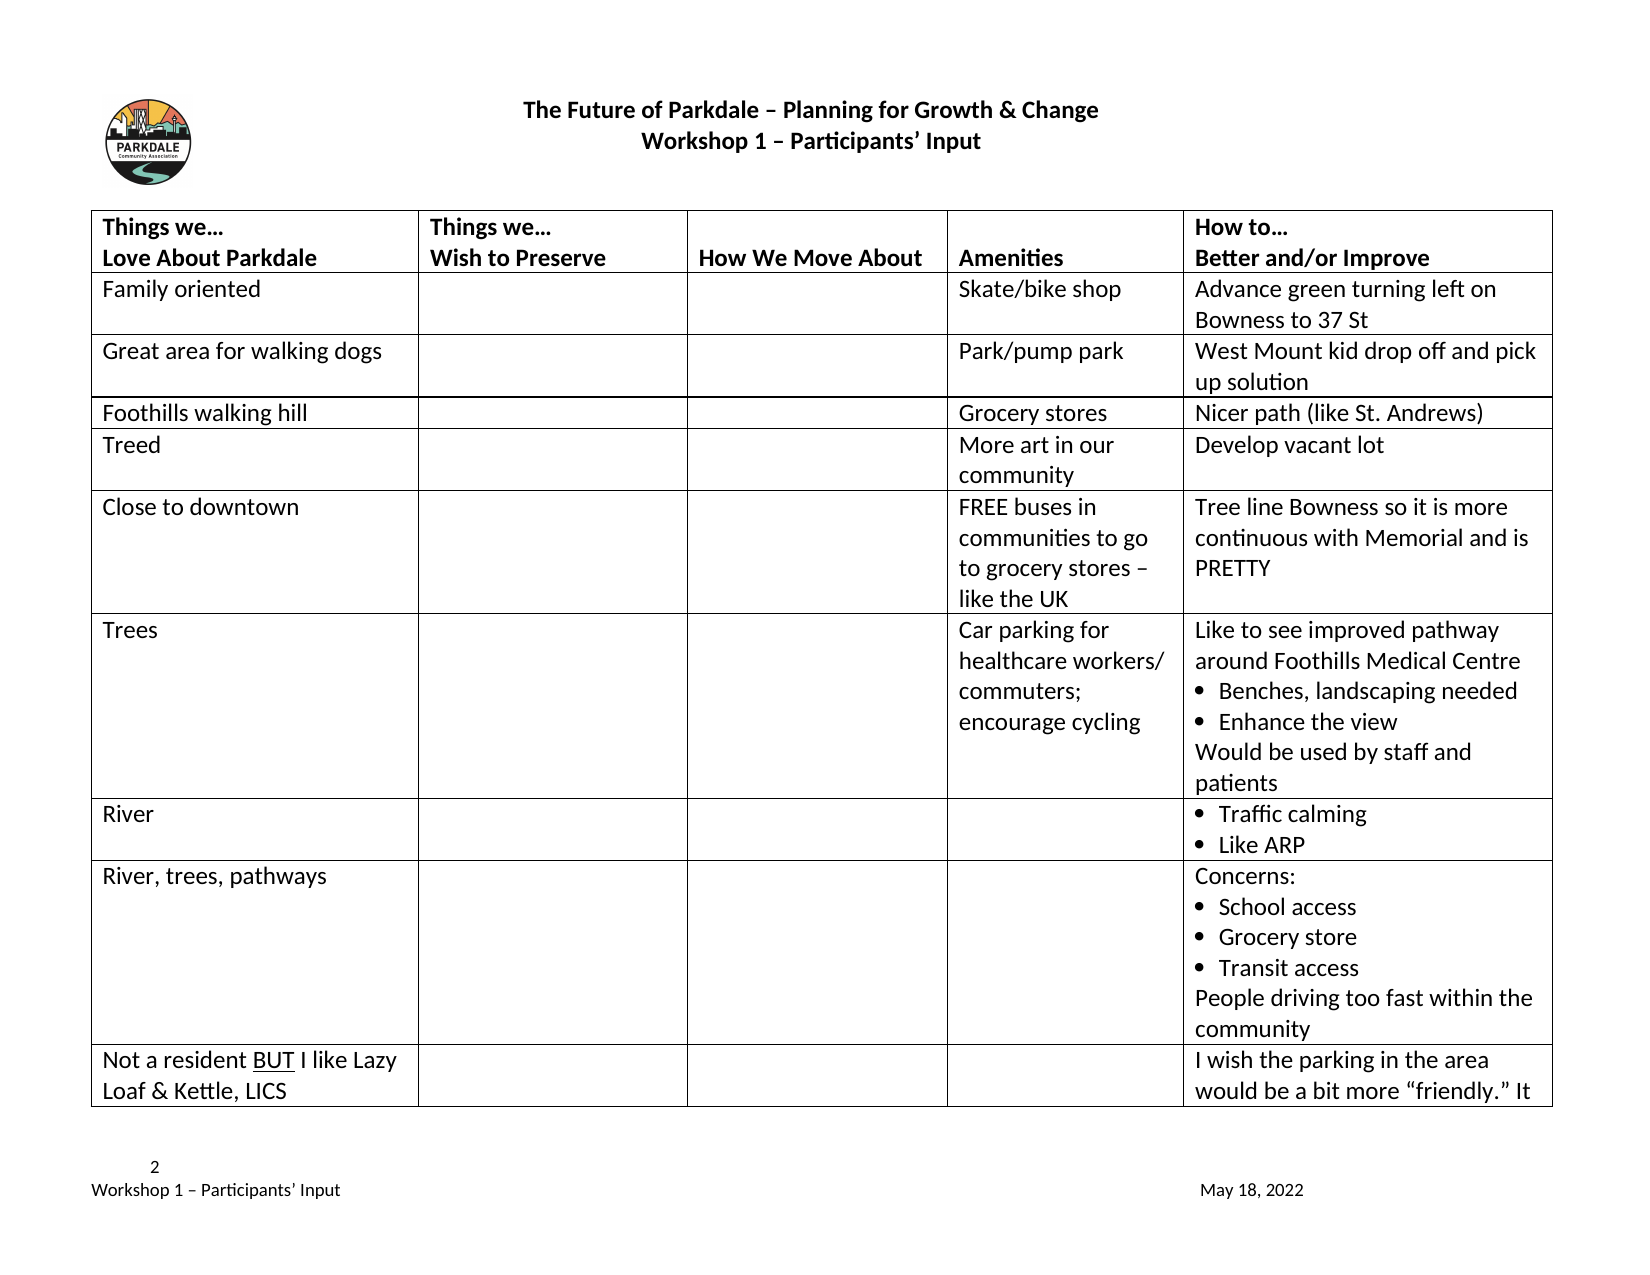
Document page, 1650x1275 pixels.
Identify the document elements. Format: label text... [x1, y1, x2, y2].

table_cell Great area for walking dogs [92, 335, 418, 396]
table_cell Nicer path (like St. Andrews) [1184, 398, 1552, 428]
table_cell I wish the parking in the area would be a bit more “friendly.” It does get crazy. [1184, 1045, 1552, 1106]
table_cell River [92, 799, 418, 859]
table_cell Skate/bike shop [948, 273, 1183, 334]
table_cell FREE buses in communities to go to grocery stores – like the UK [948, 491, 1183, 613]
table_cell [948, 799, 1183, 859]
table_cell Not a resident BUT I like Lazy Loaf & Kettle, LICS [92, 1045, 418, 1106]
table_cell [948, 1045, 1183, 1106]
table_header How We Move About [688, 211, 947, 272]
table_cell Like to see improved pathway around Foothills Medical Centre Benches, landscaping needed Enhance the view Would be used by staff and patients [1184, 614, 1552, 797]
table_cell [688, 335, 947, 396]
table_cell Car parking for healthcare workers/ commuters; encourage cycling [948, 614, 1183, 797]
table_cell West Mount kid drop off and pick up solution [1184, 335, 1552, 396]
table_header Things we… Love About Parkdale [92, 211, 418, 272]
table_cell Tree line Bowness so it is more continuous with Memorial and is PRETTY [1184, 491, 1552, 613]
table_cell Family oriented [92, 273, 418, 334]
table_cell [419, 429, 687, 490]
table_header How to… Better and/or Improve [1184, 211, 1552, 272]
table_cell [688, 491, 947, 613]
table_cell [419, 799, 687, 859]
picture [102, 94, 194, 188]
table_cell Concerns: School access Grocery store Transit access People driving too fast within the community [1184, 861, 1552, 1044]
table_cell [688, 398, 947, 428]
table_cell [948, 861, 1183, 1044]
table_header Things we… Wish to Preserve [419, 211, 687, 272]
table_cell [688, 799, 947, 859]
table_cell [688, 1045, 947, 1106]
table_cell Advance green turning left on Bowness to 37 St [1184, 273, 1552, 334]
table_cell Grocery stores [948, 398, 1183, 428]
table_cell Foothills walking hill [92, 398, 418, 428]
table_cell More art in our community [948, 429, 1183, 490]
table_cell [419, 1045, 687, 1106]
table_cell [419, 398, 687, 428]
table_cell [419, 614, 687, 797]
table_cell Traffic calming Like ARP [1184, 799, 1552, 859]
table_cell [688, 429, 947, 490]
table_cell Treed [92, 429, 418, 490]
table_cell Develop vacant lot [1184, 429, 1552, 490]
table_cell [688, 861, 947, 1044]
table_cell River, trees, pathways [92, 861, 418, 1044]
table_cell [419, 861, 687, 1044]
table_cell Park/pump park [948, 335, 1183, 396]
table_cell [419, 491, 687, 613]
table_cell Trees [92, 614, 418, 797]
table_cell [688, 273, 947, 334]
table_header Amenities [948, 211, 1183, 272]
table_cell [419, 335, 687, 396]
table_cell [419, 273, 687, 334]
table_cell [688, 614, 947, 797]
table_cell Close to downtown [92, 491, 418, 613]
